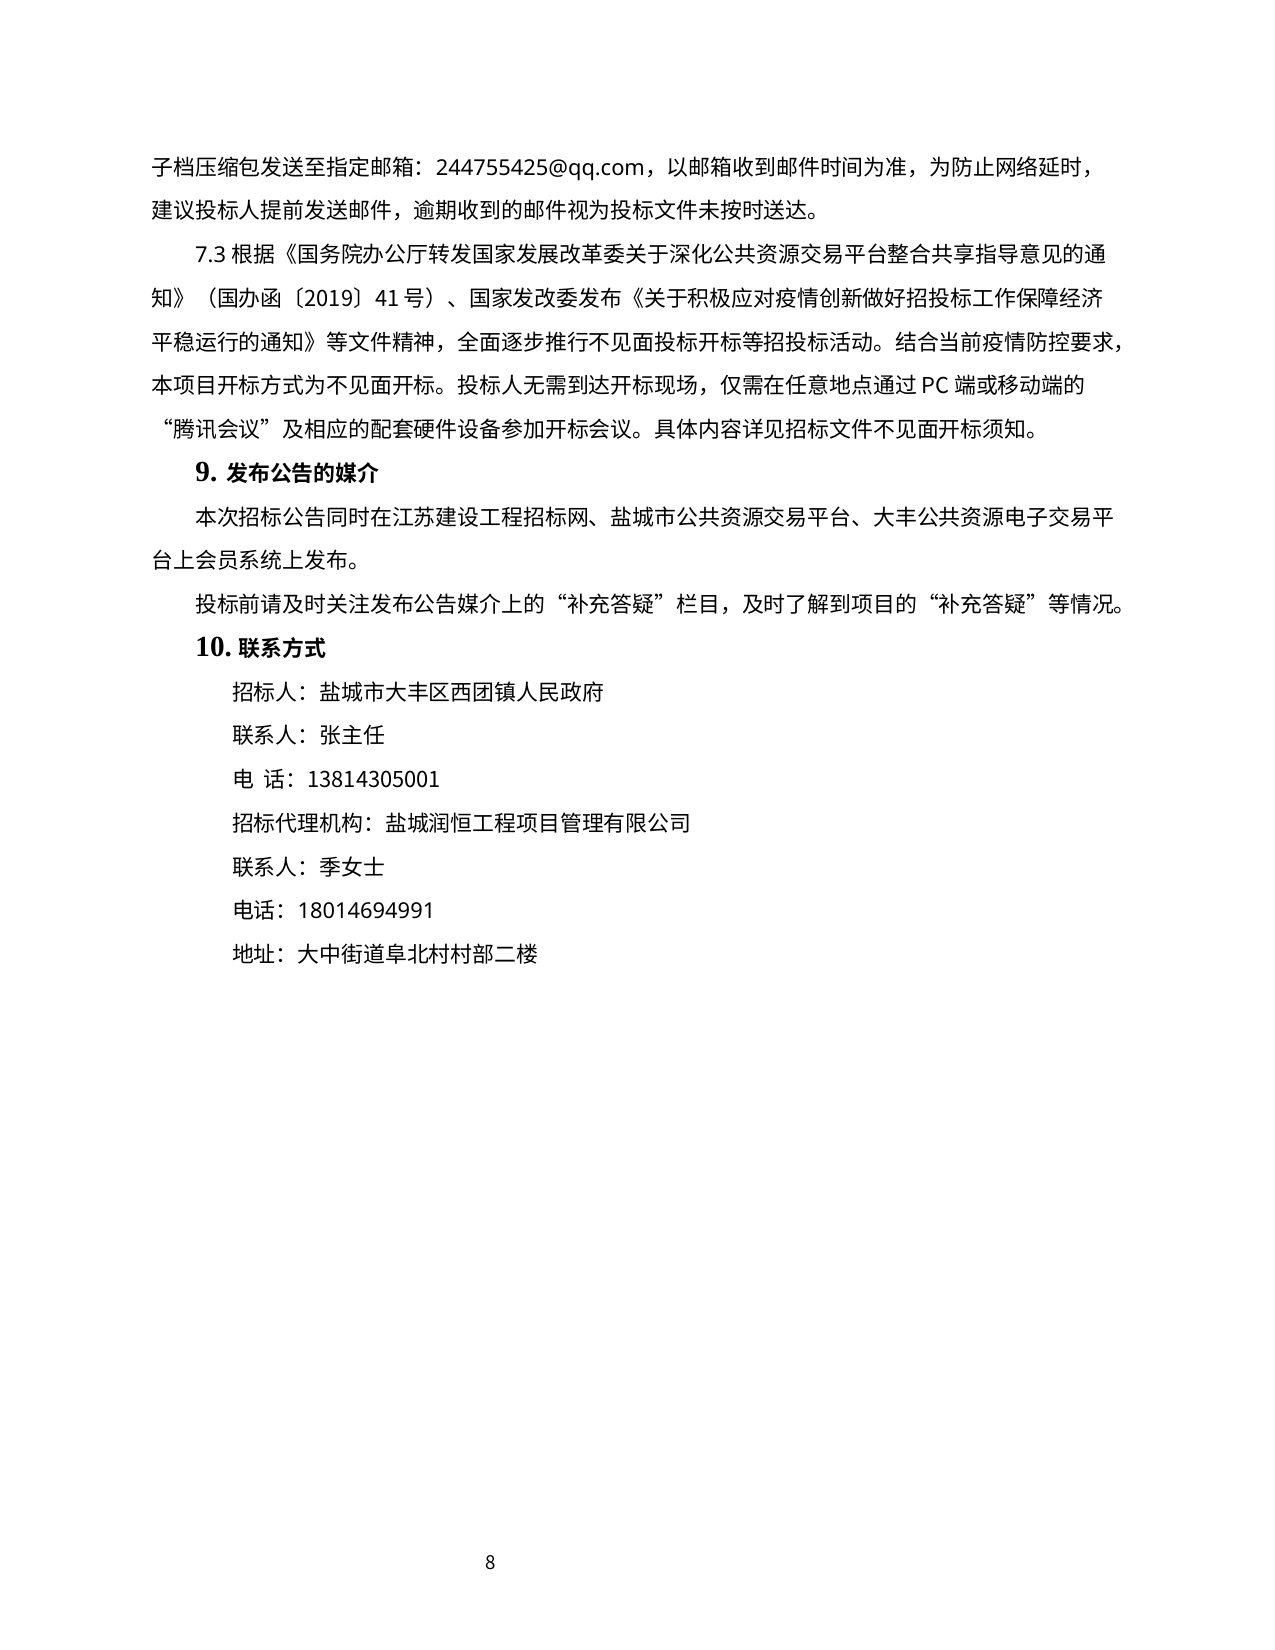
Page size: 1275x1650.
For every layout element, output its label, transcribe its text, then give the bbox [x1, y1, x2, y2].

text 投标前请及时关注发布公告媒介上的“补充答疑”栏目，及时了解到项目的“补充答疑”等情况。 [151, 577, 1120, 621]
text 本次招标公告同时在江苏建设工程招标网、盐城市公共资源交易平台、大丰公共资源电子交易平台上会员系统上发布。 [151, 490, 1120, 577]
list 联系方式 [151, 621, 1120, 665]
text 电话：18014694991 [232, 884, 1120, 927]
text 电 话：13814305001 [232, 752, 1120, 796]
text 联系人：张主任 [232, 709, 1120, 752]
text 地址：大中街道阜北村村部二楼 [232, 927, 1120, 971]
text 招标代理机构：盐城润恒工程项目管理有限公司 [232, 796, 1120, 840]
list 发布公告的媒介 [151, 446, 1120, 490]
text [151, 140, 1120, 227]
text 7.3 根据《国务院办公厅转发国家发展改革委关于深化公共资源交易平台整合共享指导意见的通知》（国办函〔2019〕41号）、国家发改委发布《关于积极应对疫情创新做好招投标工作保障经济平稳运行的通知》等文件精神，全面逐步推行不见面投标开标等招投标活动。结合当前疫情防控要求，本项目开标方式为不见面开标。投标人无需到达开标现场，仅需在任意地点通过 PC端或移动端的“腾讯会议”及相应的配套硬件设备参加开标会议。具体内容详见招标文件不见面开标须知。 [151, 227, 1120, 446]
text 招标人：盐城市大丰区西团镇人民政府 [232, 665, 1120, 709]
text 联系人：季女士 [232, 840, 1120, 884]
